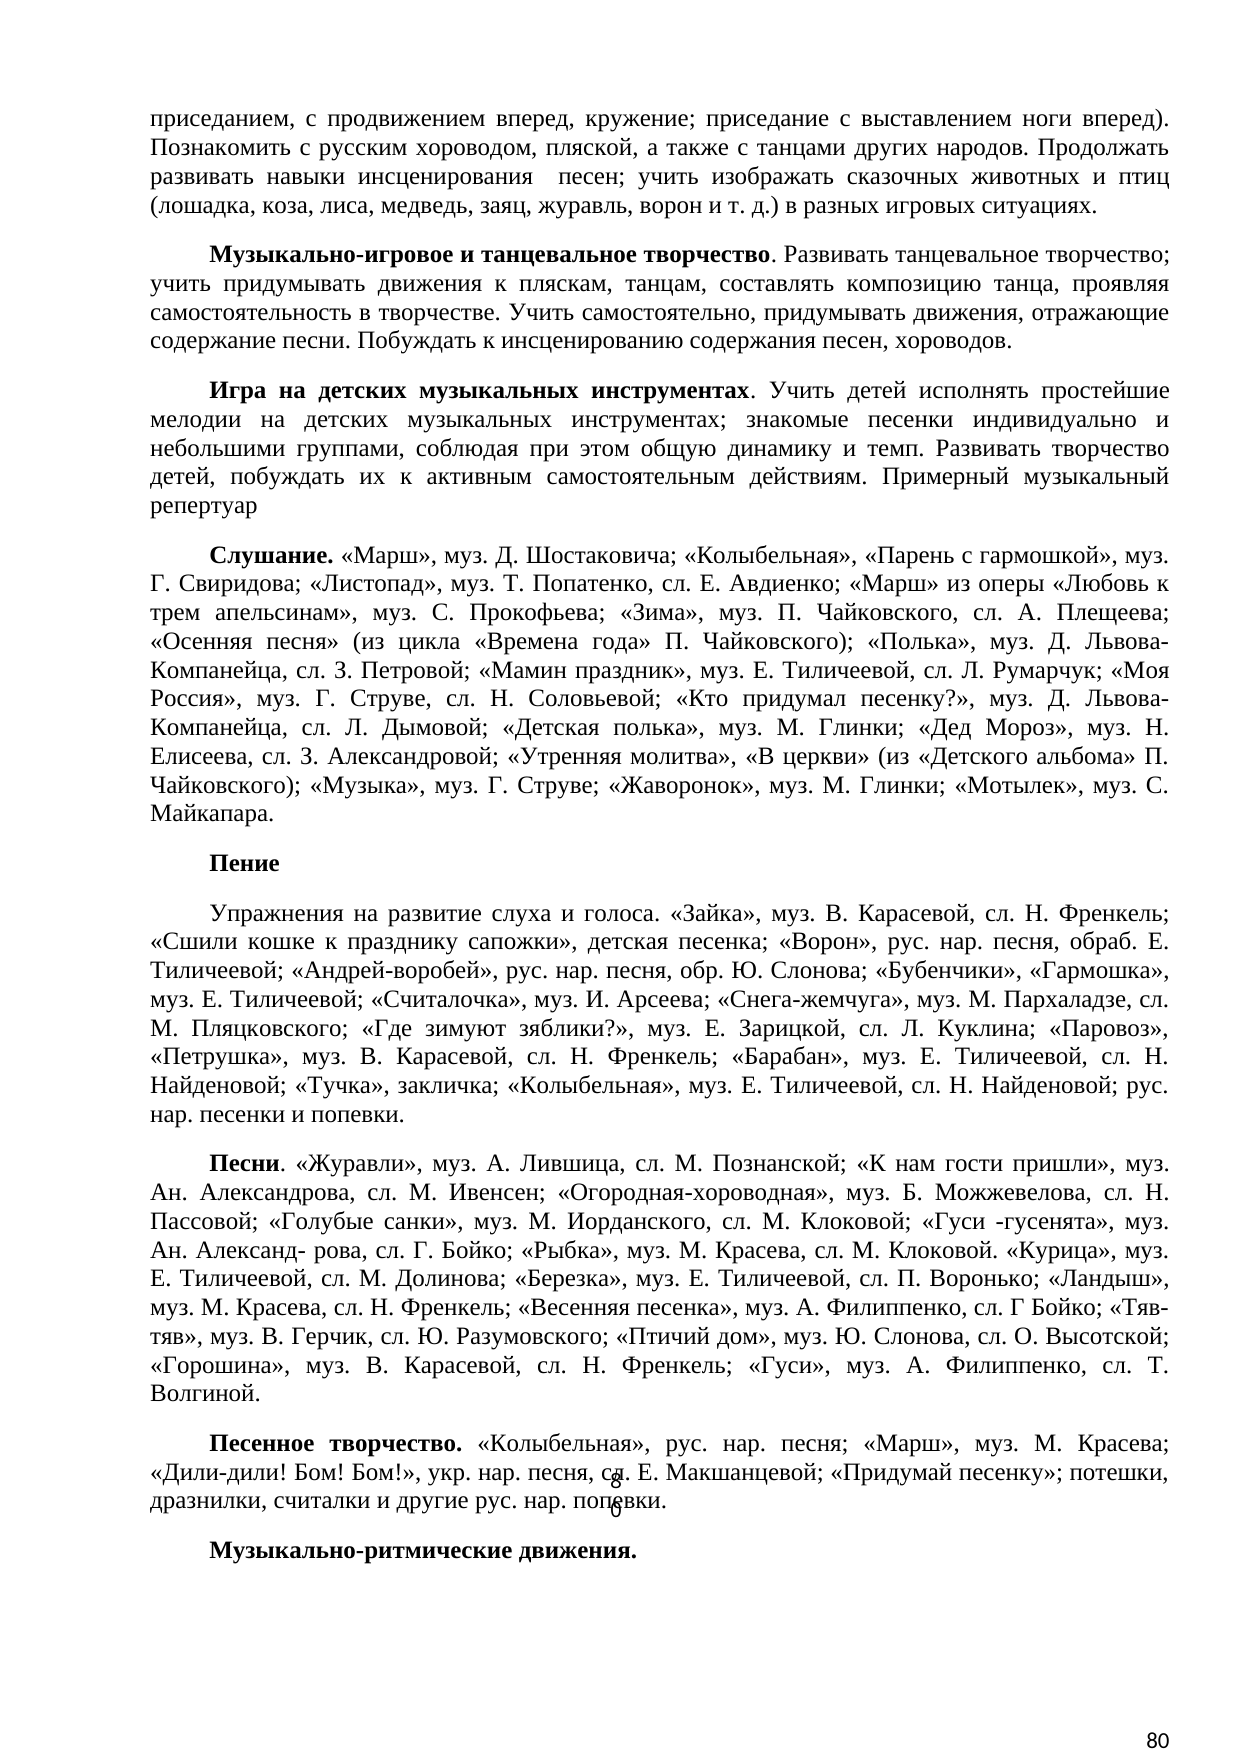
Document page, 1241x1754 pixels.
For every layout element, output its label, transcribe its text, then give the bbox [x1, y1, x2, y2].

text Упражнения на развитие слуха и голоса. «Зайка», муз. В. Карасевой, сл. Н. Френкель; «Сшили кошке к празднику сапожки», детская песенка; «Ворон», рус. нар. песня, обраб. Е. Тиличеевой; «Андрей-воробей», рус. нар. песня, обр. Ю. Слонова; «Бубенчики», «Гармошка», муз. Е. Тиличеевой; «Считалочка», муз. И. Арсеева; «Снега-жемчуга», муз. М. Пархаладзе, сл. М. Пляцковского; «Где зимуют зяблики?», муз. Е. Зарицкой, сл. Л. Куклина; «Паровоз», «Петрушка», муз. В. Карасевой, сл. Н. Френкель; «Барабан», муз. Е. Тиличеевой, сл. Н. Найденовой; «Тучка», закличка; «Колыбельная», муз. Е. Тиличеевой, сл. Н. Найденовой; рус. нар. песенки и попевки. [150, 898, 1170, 1128]
text Песенное творчество. «Колыбельная», рус. нар. песня; «Марш», муз. М. Красева; «Дили-дили! Бом! Бом!», укр. нар. песня, сл. Е. Макшанцевой; «Придумай песенку»; потешки, дразнилки, считалки и другие рус. нар. попевки. [150, 1428, 1170, 1514]
text Песни. «Журавли», муз. А. Лившица, сл. М. Познанской; «К нам гости пришли», муз. Ан. Александрова, сл. М. Ивенсен; «Огородная-хороводная», муз. Б. Можжевелова, сл. Н. Пассовой; «Голубые санки», муз. М. Иорданского, сл. М. Клоковой; «Гуси -гусенята», муз. Ан. Александ- рова, сл. Г. Бойко; «Рыбка», муз. М. Красева, сл. М. Клоковой. «Курица», муз. Е. Тиличеевой, сл. М. Долинова; «Березка», муз. Е. Тиличеевой, сл. П. Воронько; «Ландыш», муз. М. Красева, сл. Н. Френкель; «Весенняя песенка», муз. А. Филиппенко, сл. Г Бойко; «Тяв-тяв», муз. В. Герчик, сл. Ю. Разумовского; «Птичий дом», муз. Ю. Слонова, сл. О. Высотской; «Горошина», муз. В. Карасевой, сл. Н. Френкель; «Гуси», муз. А. Филиппенко, сл. Т. Волгиной. [150, 1148, 1170, 1407]
text Пение [150, 848, 1170, 877]
text Музыкально-игровое и танцевальное творчество. Развивать танцевальное творчество; учить придумывать движения к пляскам, танцам, составлять композицию танца, проявляя самостоятельность в творчестве. Учить самостоятельно, придумывать движения, отражающие содержание песни. Побуждать к инсценированию содержания песен, хороводов. [150, 239, 1170, 354]
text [150, 103, 1170, 218]
text Игра на детских музыкальных инструментах. Учить детей исполнять простейшие мелодии на детских музыкальных инструментах; знакомые песенки индивидуально и небольшими группами, соблюдая при этом общую динамику и темп. Развивать творчество детей, побуждать их к активным самостоятельным действиям. Примерный музыкальный репертуар [150, 375, 1170, 519]
text Музыкально-ритмические движения. [150, 1535, 1170, 1564]
text Слушание. «Марш», муз. Д. Шостаковича; «Колыбельная», «Парень с гармошкой», муз. Г. Свиридова; «Листопад», муз. Т. Попатенко, сл. Е. Авдиенко; «Марш» из оперы «Любовь к трем апельсинам», муз. С. Прокофьева; «Зима», муз. П. Чайковского, сл. А. Плещеева; «Осенняя песня» (из цикла «Времена года» П. Чайковского); «Полька», муз. Д. Львова-Компанейца, сл. З. Петровой; «Мамин праздник», муз. Е. Тиличеевой, сл. Л. Румарчук; «Моя Россия», муз. Г. Струве, сл. Н. Соловьевой; «Кто придумал песенку?», муз. Д. Львова-Компанейца, сл. Л. Дымовой; «Детская полька», муз. М. Глинки; «Дед Мороз», муз. Н. Елисеева, сл. З. Александровой; «Утренняя молитва», «В церкви» (из «Детского альбома» П. Чайковского); «Музыка», муз. Г. Струве; «Жаворонок», муз. М. Глинки; «Мотылек», муз. С. Майкапара. [150, 540, 1170, 827]
